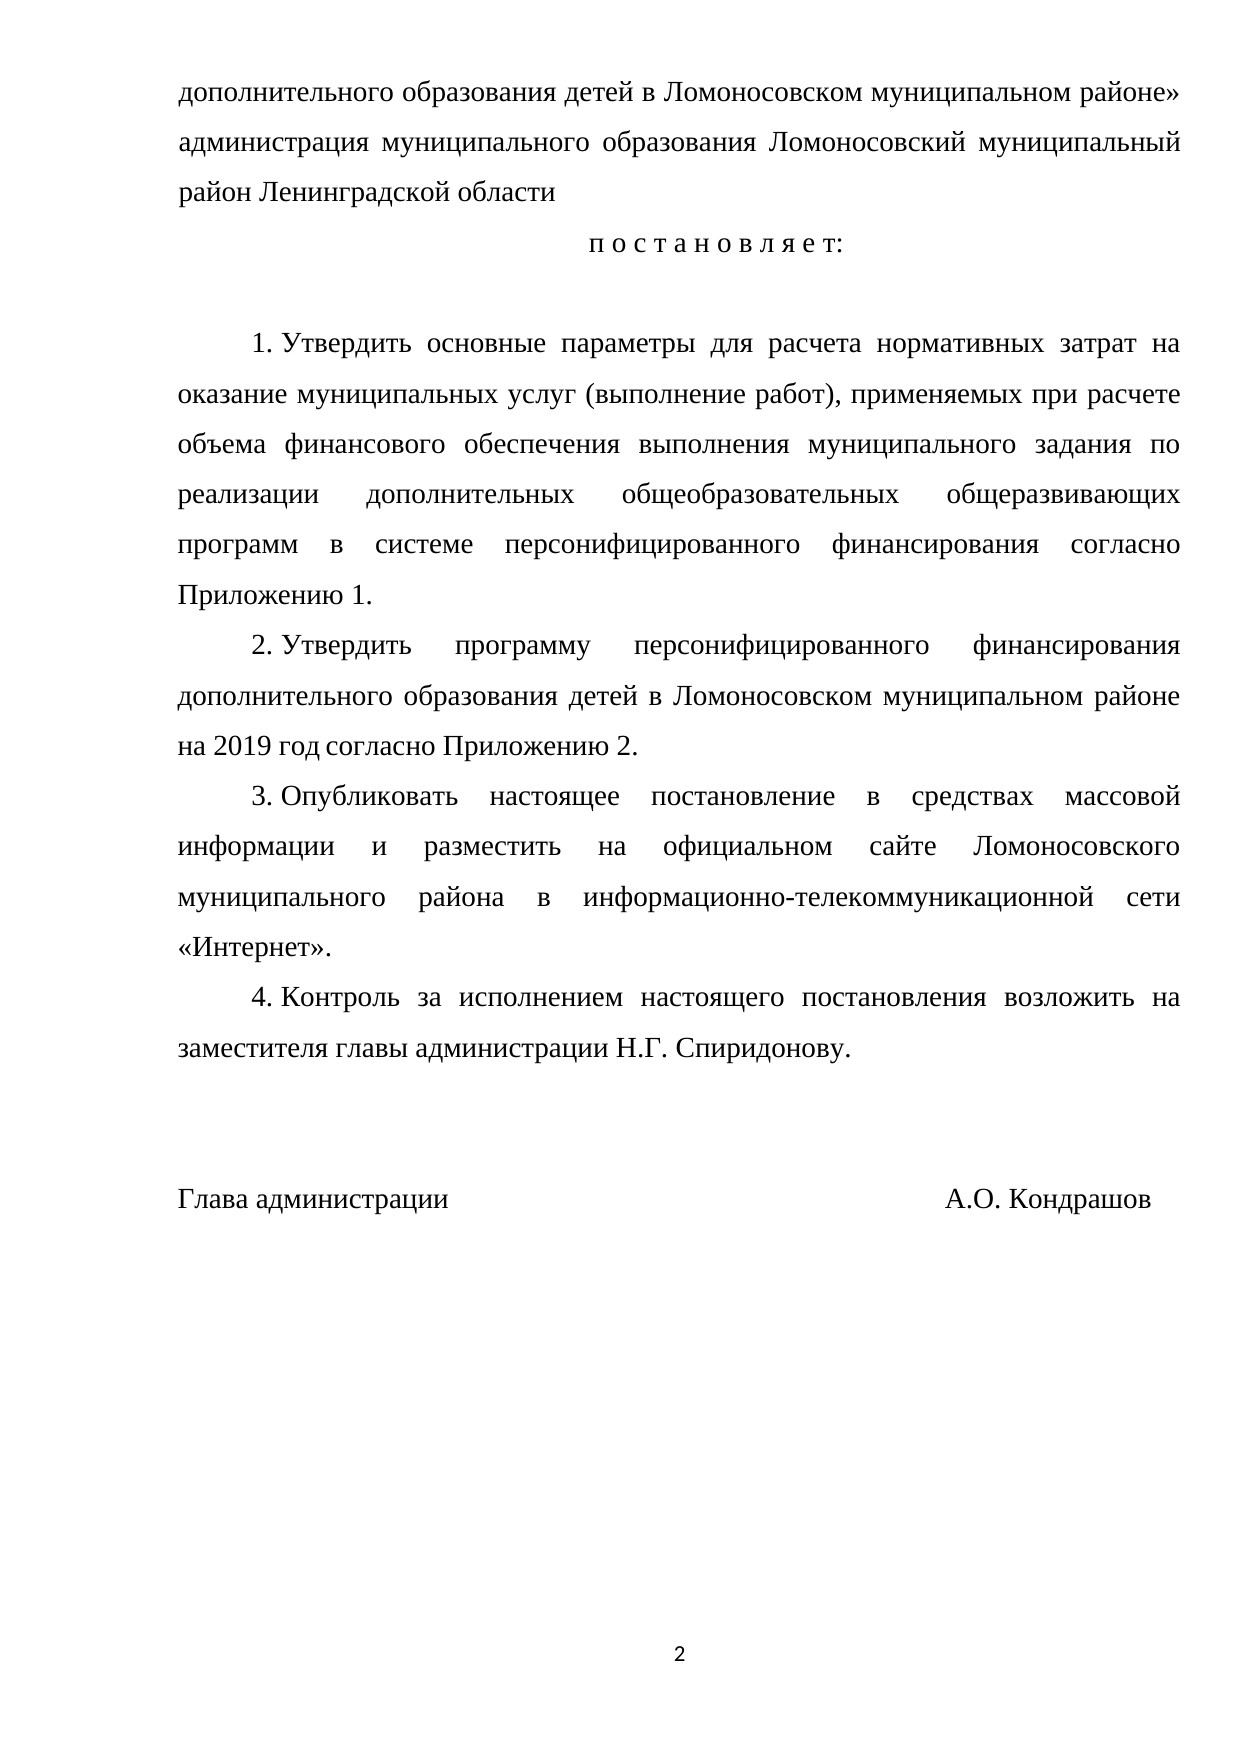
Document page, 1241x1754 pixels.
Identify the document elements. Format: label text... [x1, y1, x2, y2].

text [178, 74, 1181, 208]
list Контроль за исполнением настоящего постановления возложить на заместителя главы администрации Н.Г. Спиридонову. [177, 979, 1181, 1063]
text п о с т а н о в л я е т: [178, 225, 1181, 258]
text Глава администрации А.О. Кондрашов [177, 1181, 1181, 1214]
list Утвердить основные параметры для расчета нормативных затрат на оказание муниципальных услуг (выполнение работ), применяемых при расчете объема финансового обеспечения выполнения муниципального задания по реализации дополнительных общеобразовательных общеразвивающих программ в системе персонифицированного финансирования согласно Приложению 1. [177, 325, 1181, 611]
list Утвердить программу персонифицированного финансирования дополнительного образования детей в Ломоносовском муниципальном районе на 2019 год согласно Приложению 2. [177, 627, 1181, 761]
list Опубликовать настоящее постановление в средствах массовой информации и разместить на официальном сайте Ломоносовского муниципального района в информационно-телекоммуникационной сети «Интернет». [177, 778, 1181, 963]
